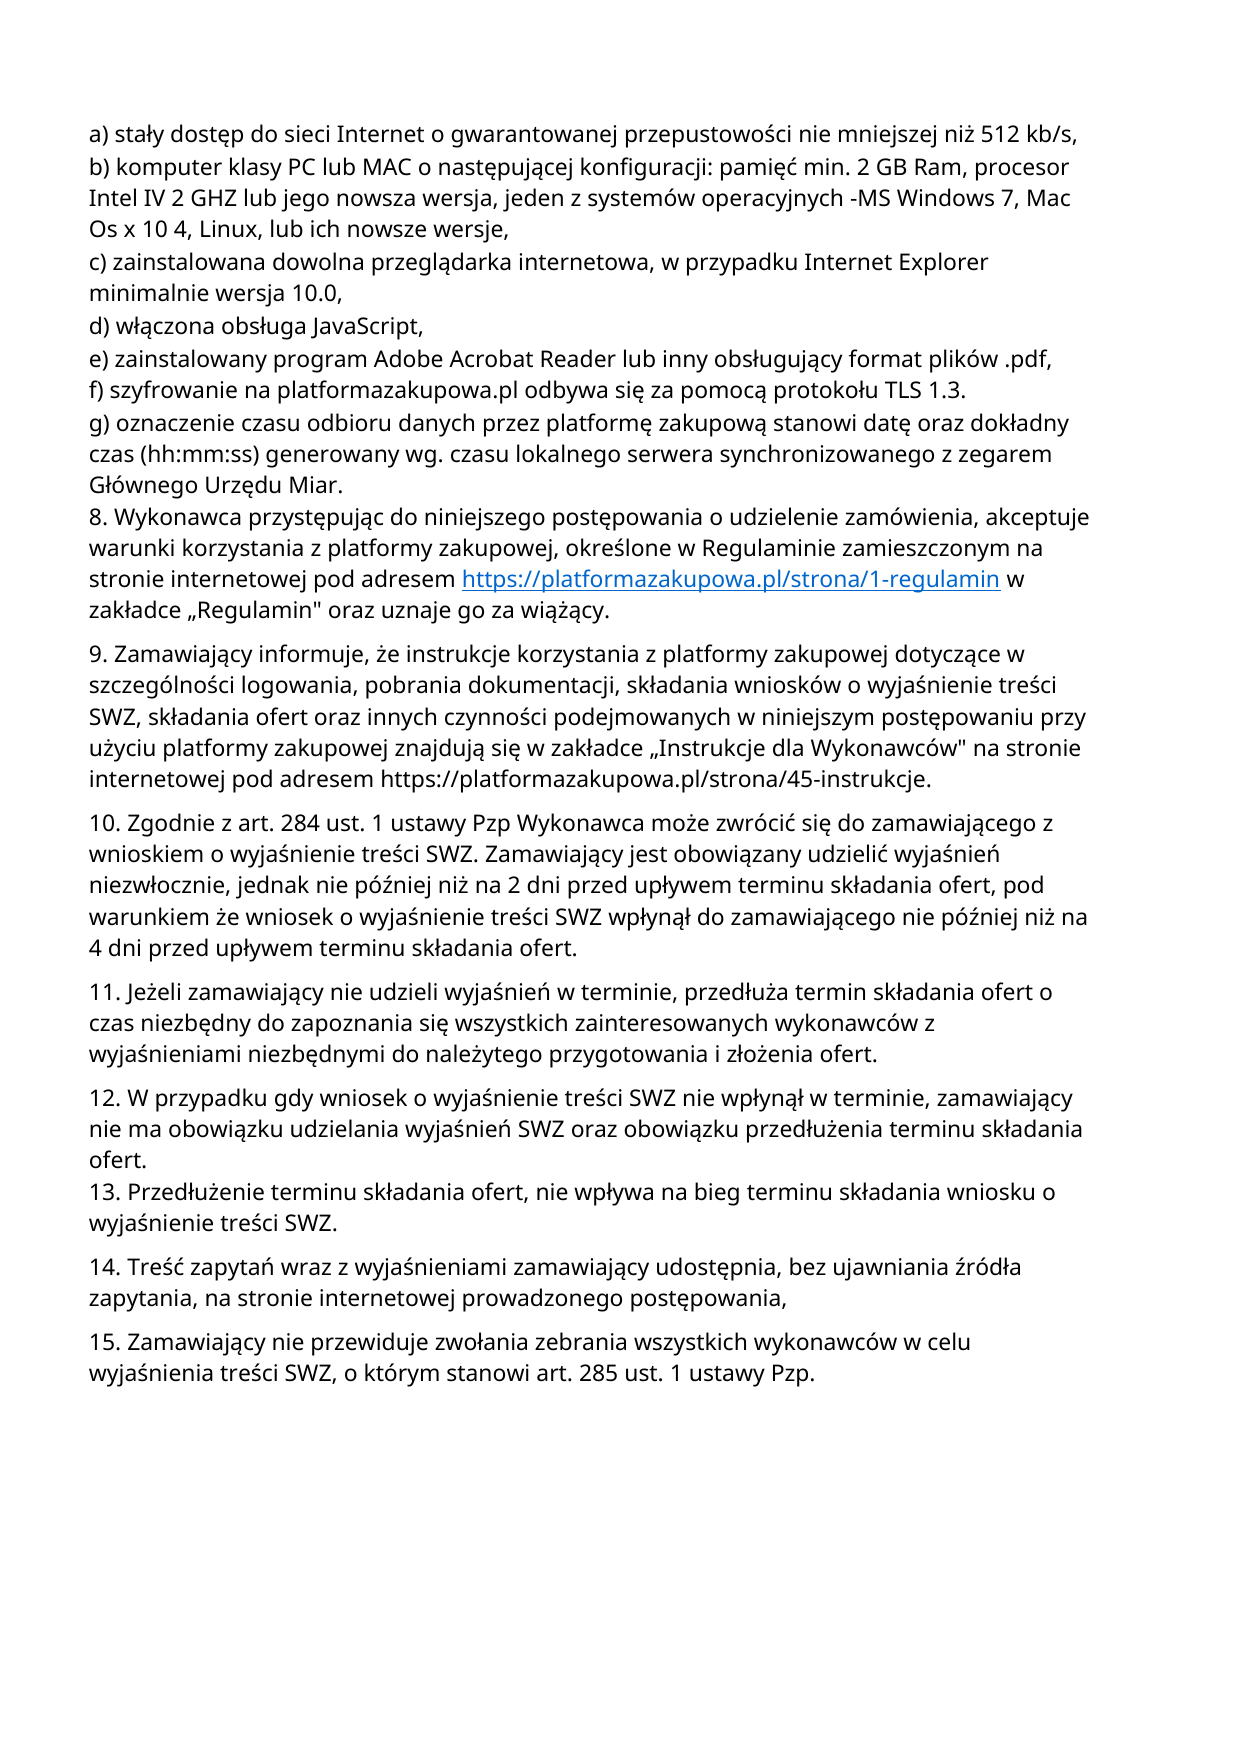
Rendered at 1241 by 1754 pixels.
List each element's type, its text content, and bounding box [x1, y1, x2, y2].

text f) szyfrowanie na platformazakupowa.pl odbywa się za pomocą protokołu TLS 1.3. [89, 374, 1092, 405]
text c) zainstalowana dowolna przeglądarka internetowa, w przypadku Internet Explorer minimalnie wersja 10.0, [89, 246, 1092, 308]
text 8. Wykonawca przystępując do niniejszego postępowania o udzielenie zamówienia, akceptuje warunki korzystania z platformy zakupowej, określone w Regulaminie zamieszczonym na stronie internetowej pod adresem https://platformazakupowa.pl/strona/1-regulamin w zakładce „Regulamin" oraz uznaje go za wiążący. [89, 501, 1092, 626]
text 10. Zgodnie z art. 284 ust. 1 ustawy Pzp Wykonawca może zwrócić się do zamawiającego z wnioskiem o wyjaśnienie treści SWZ. Zamawiający jest obowiązany udzielić wyjaśnień niezwłocznie, jednak nie później niż na 2 dni przed upływem terminu składania ofert, pod warunkiem że wniosek o wyjaśnienie treści SWZ wpłynął do zamawiającego nie później niż na 4 dni przed upływem terminu składania ofert. [89, 807, 1092, 963]
text b) komputer klasy PC lub MAC o następującej konfiguracji: pamięć min. 2 GB Ram, procesor Intel IV 2 GHZ lub jego nowsza wersja, jeden z systemów operacyjnych -MS Windows 7, Mac Os x 10 4, Linux, lub ich nowsze wersje, [89, 151, 1092, 244]
text 15. Zamawiający nie przewiduje zwołania zebrania wszystkich wykonawców w celu wyjaśnienia treści SWZ, o którym stanowi art. 285 ust. 1 ustawy Pzp. [89, 1326, 1092, 1388]
text g) oznaczenie czasu odbioru danych przez platformę zakupową stanowi datę oraz dokładny czas (hh:mm:ss) generowany wg. czasu lokalnego serwera synchronizowanego z zegarem Głównego Urzędu Miar. [89, 407, 1092, 501]
text 13. Przedłużenie terminu składania ofert, nie wpływa na bieg terminu składania wniosku o wyjaśnienie treści SWZ. [89, 1176, 1092, 1238]
text d) włączona obsługa JavaScript, [89, 310, 1092, 341]
text 9. Zamawiający informuje, że instrukcje korzystania z platformy zakupowej dotyczące w szczególności logowania, pobrania dokumentacji, składania wniosków o wyjaśnienie treści SWZ, składania ofert oraz innych czynności podejmowanych w niniejszym postępowaniu przy użyciu platformy zakupowej znajdują się w zakładce „Instrukcje dla Wykonawców" na stronie internetowej pod adresem https://platformazakupowa.pl/strona/45-instrukcje. [89, 638, 1092, 794]
text 11. Jeżeli zamawiający nie udzieli wyjaśnień w terminie, przedłuża termin składania ofert o czas niezbędny do zapoznania się wszystkich zainteresowanych wykonawców z wyjaśnieniami niezbędnymi do należytego przygotowania i złożenia ofert. [89, 976, 1092, 1069]
text a) stały dostęp do sieci Internet o gwarantowanej przepustowości nie mniejszej niż 512 kb/s, [89, 118, 1092, 149]
text 14. Treść zapytań wraz z wyjaśnieniami zamawiający udostępnia, bez ujawniania źródła zapytania, na stronie internetowej prowadzonego postępowania, [89, 1251, 1092, 1313]
text e) zainstalowany program Adobe Acrobat Reader lub inny obsługujący format plików .pdf, [89, 343, 1092, 374]
text 12. W przypadku gdy wniosek o wyjaśnienie treści SWZ nie wpłynął w terminie, zamawiający nie ma obowiązku udzielania wyjaśnień SWZ oraz obowiązku przedłużenia terminu składania ofert. [89, 1082, 1092, 1176]
